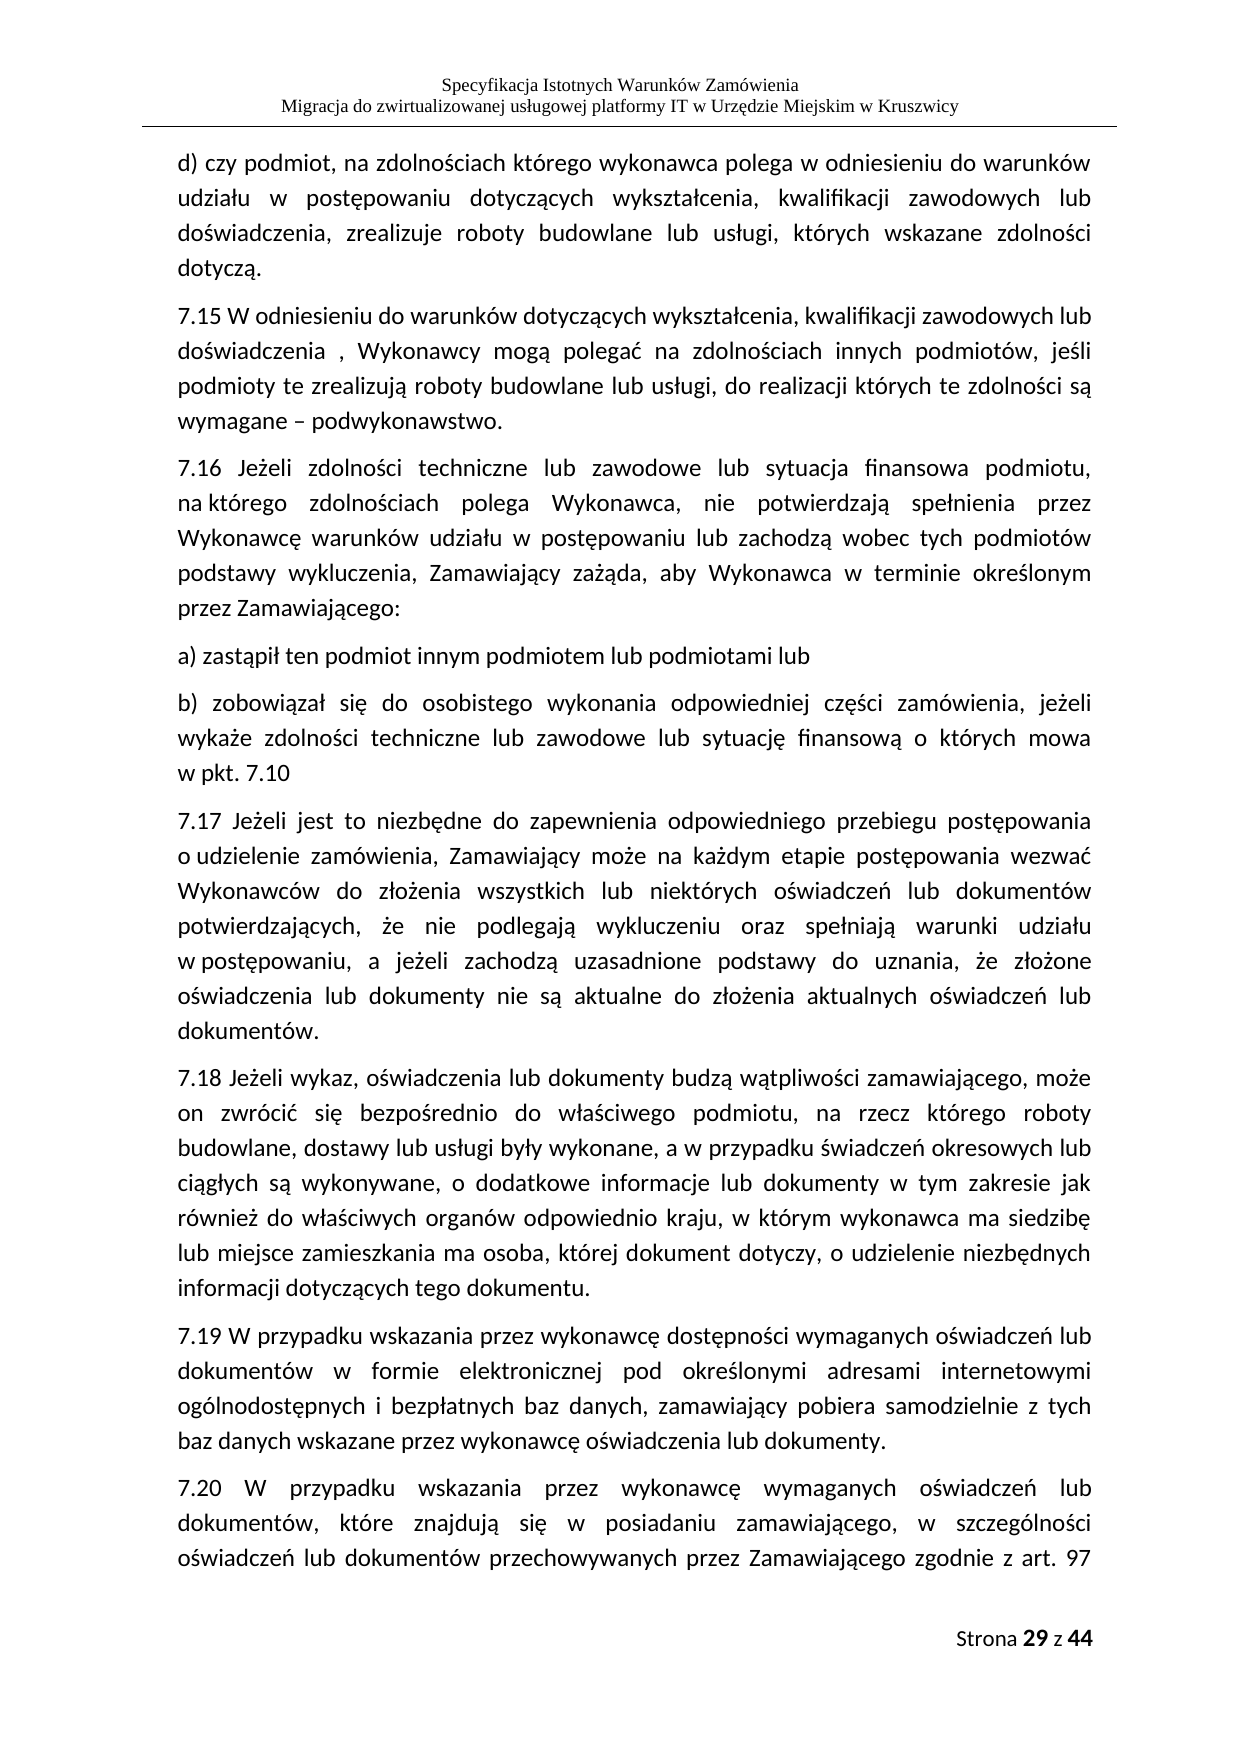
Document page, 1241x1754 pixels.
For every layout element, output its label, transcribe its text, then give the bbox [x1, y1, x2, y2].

text a) zastąpił ten podmiot innym podmiotem lub podmiotami lub [177, 640, 1093, 671]
text 7.18 Jeżeli wykaz, oświadczenia lub dokumenty budzą wątpliwości zamawiającego, może on zwrócić się bezpośrednio do właściwego podmiotu, na rzecz którego roboty budowlane, dostawy lub usługi były wykonane, a w przypadku świadczeń okresowych lub ciągłych są wykonywane, o dodatkowe informacje lub dokumenty w tym zakresie jak również do właściwych organów odpowiednio kraju, w którym wykonawca ma siedzibę lub miejsce zamieszkania ma osoba, której dokument dotyczy, o udzielenie niezbędnych informacji dotyczących tego dokumentu. [177, 1063, 1093, 1303]
text d) czy podmiot, na zdolnościach którego wykonawca polega w odniesieniu do warunków udziału w postępowaniu dotyczących wykształcenia, kwalifikacji zawodowych lub doświadczenia, zrealizuje roboty budowlane lub usługi, których wskazane zdolności dotyczą. [177, 148, 1093, 283]
text b) zobowiązał się do osobistego wykonania odpowiedniej części zamówienia, jeżeli wykaże zdolności techniczne lub zawodowe lub sytuację finansową o których mowa w pkt. 7.10 [177, 688, 1093, 788]
text 7.19 W przypadku wskazania przez wykonawcę dostępności wymaganych oświadczeń lub dokumentów w formie elektronicznej pod określonymi adresami internetowymi ogólnodostępnych i bezpłatnych baz danych, zamawiający pobiera samodzielnie z tych baz danych wskazane przez wykonawcę oświadczenia lub dokumenty. [177, 1320, 1093, 1456]
text 7.17 Jeżeli jest to niezbędne do zapewnienia odpowiedniego przebiegu postępowania o udzielenie zamówienia, Zamawiający może na każdym etapie postępowania wezwać Wykonawców do złożenia wszystkich lub niektórych oświadczeń lub dokumentów potwierdzających, że nie podlegają wykluczeniu oraz spełniają warunki udziału w postępowaniu, a jeżeli zachodzą uzasadnione podstawy do uznania, że złożone oświadczenia lub dokumenty nie są aktualne do złożenia aktualnych oświadczeń lub dokumentów. [177, 805, 1093, 1046]
text 7.16 Jeżeli zdolności techniczne lub zawodowe lub sytuacja finansowa podmiotu, na którego zdolnościach polega Wykonawca, nie potwierdzają spełnienia przez Wykonawcę warunków udziału w postępowaniu lub zachodzą wobec tych podmiotów podstawy wykluczenia, Zamawiający zażąda, aby Wykonawca w terminie określonym przez Zamawiającego: [177, 453, 1093, 623]
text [177, 1473, 1093, 1573]
text 7.15 W odniesieniu do warunków dotyczących wykształcenia, kwalifikacji zawodowych lub doświadczenia , Wykonawcy mogą polegać na zdolnościach innych podmiotów, jeśli podmioty te zrealizują roboty budowlane lub usługi, do realizacji których te zdolności są wymagane – podwykonawstwo. [177, 300, 1093, 436]
